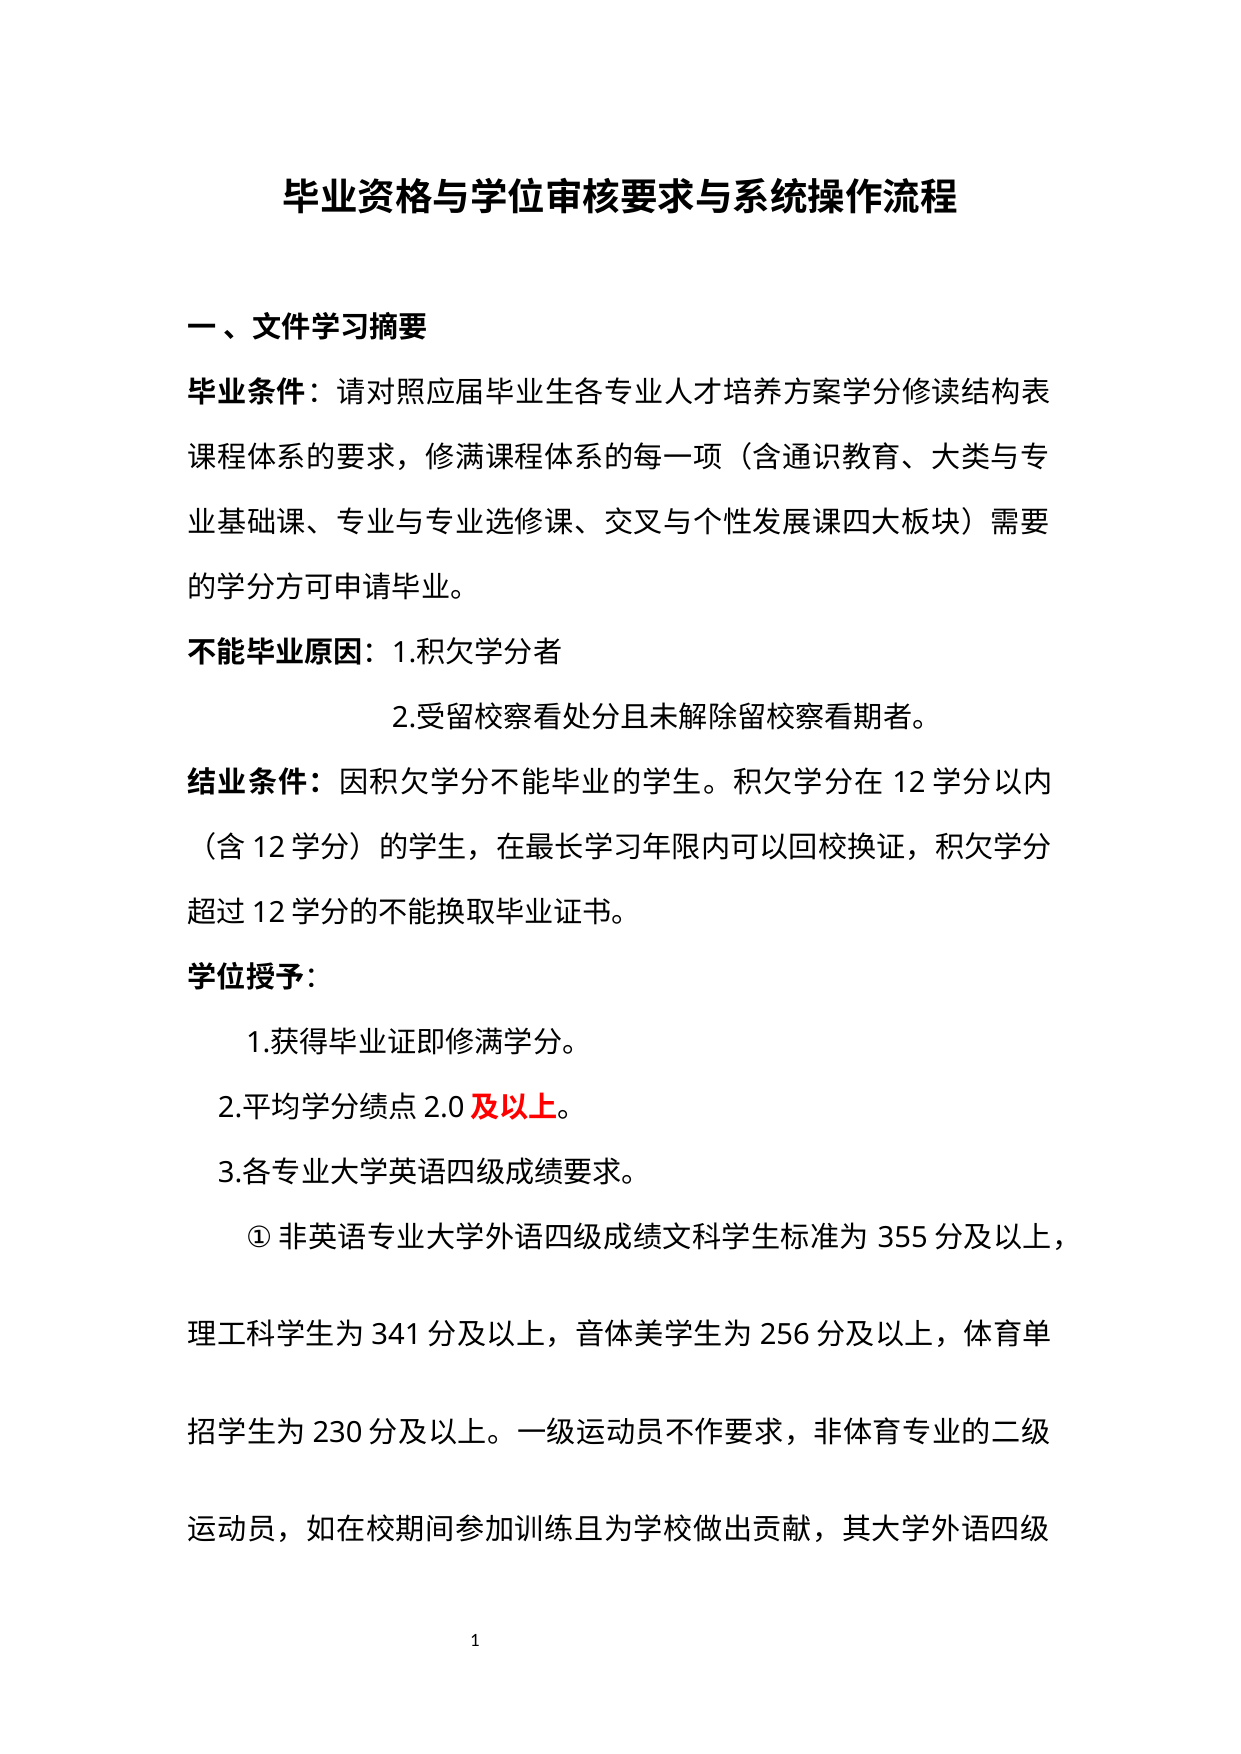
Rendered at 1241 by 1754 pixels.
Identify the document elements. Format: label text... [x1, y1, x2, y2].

text 1.获得毕业证即修满学分。 [187, 1007, 1053, 1072]
text 不能毕业原因：1.积欠学分者 [187, 617, 1053, 682]
text 2.受留校察看处分且未解除留校察看期者。 [187, 682, 1053, 747]
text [187, 1202, 1053, 1559]
text 3.各专业大学英语四级成绩要求。 [187, 1137, 1053, 1202]
text 结业条件：因积欠学分不能毕业的学生。积欠学分在12学分以内（含12学分）的学生，在最长学习年限内可以回校换证，积欠学分超过12学分的不能换取毕业证书。 [187, 747, 1053, 942]
text 一 、文件学习摘要 [187, 292, 1053, 357]
text 2.平均学分绩点2.0及以上。 [187, 1072, 1053, 1137]
text 毕业资格与学位审核要求与系统操作流程 [187, 162, 1053, 227]
text 学位授予： [187, 942, 1053, 1007]
text 毕业条件：请对照应届毕业生各专业人才培养方案学分修读结构表课程体系的要求，修满课程体系的每一项（含通识教育、大类与专业基础课、专业与专业选修课、交叉与个性发展课四大板块）需要的学分方可申请毕业。 [187, 357, 1053, 617]
